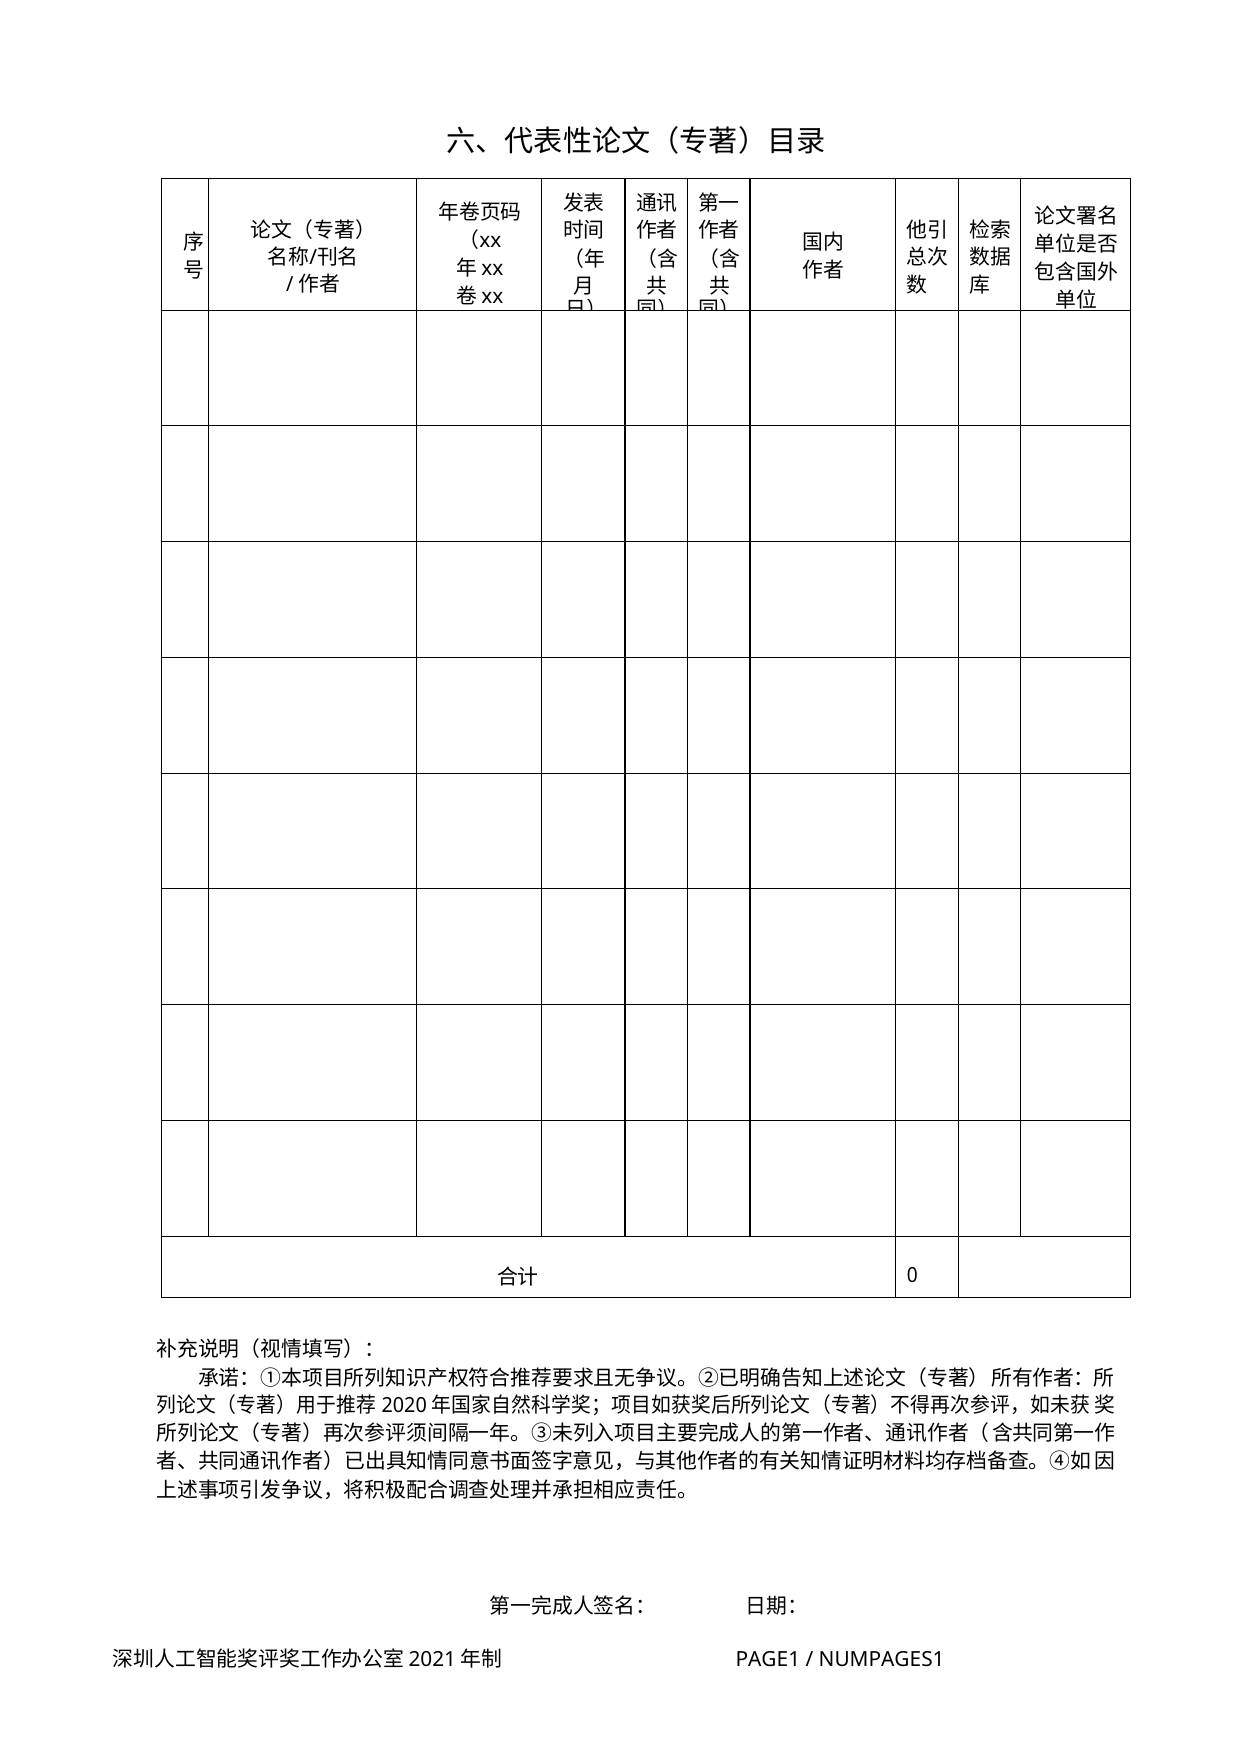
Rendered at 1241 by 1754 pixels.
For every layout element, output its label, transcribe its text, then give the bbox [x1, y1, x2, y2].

text 六、代表性论文（专著）目录 [353, 118, 918, 160]
table_cell [162, 1121, 208, 1236]
text 补充说明（视情填写）： [156, 1332, 1159, 1362]
table_cell [626, 426, 687, 541]
table_header 第一作者 （含共 同） [688, 179, 749, 310]
table_cell [751, 426, 895, 541]
table_cell [1021, 1121, 1130, 1236]
table_cell [959, 889, 1020, 1004]
table_header 国内作者 [751, 179, 895, 310]
table_cell [542, 658, 624, 773]
table_header 通讯作者 （含共 同） [626, 179, 687, 310]
table_cell 0 [896, 1237, 958, 1297]
table_cell [959, 311, 1020, 425]
table_cell [626, 1005, 687, 1120]
table_cell [542, 542, 624, 657]
table_header 他引总次数 [896, 179, 958, 310]
table_cell [417, 889, 541, 1004]
table_cell [751, 658, 895, 773]
table_cell [688, 1005, 749, 1120]
table_cell [417, 658, 541, 773]
table_cell [1021, 658, 1130, 773]
table_cell [688, 889, 749, 1004]
table_cell [209, 311, 416, 425]
table_cell [542, 1121, 624, 1236]
table_cell [896, 658, 958, 773]
table_cell [959, 658, 1020, 773]
table_cell [959, 1005, 1020, 1120]
table_cell [1021, 426, 1130, 541]
table_cell [209, 1005, 416, 1120]
table_cell [751, 542, 895, 657]
table_cell [626, 889, 687, 1004]
table_cell [1021, 774, 1130, 888]
table_header 序号 [162, 179, 208, 310]
table_cell [209, 889, 416, 1004]
table_cell [542, 426, 624, 541]
table_cell [209, 542, 416, 657]
table_cell [162, 311, 208, 425]
table_cell [959, 426, 1020, 541]
table_cell [688, 311, 749, 425]
table_cell [959, 774, 1020, 888]
table_cell [209, 426, 416, 541]
table_cell [959, 1121, 1020, 1236]
text 第一完成人签名： 日期： [489, 1589, 1159, 1619]
table_cell [1021, 542, 1130, 657]
table_cell [417, 311, 541, 425]
table_cell [162, 1005, 208, 1120]
table_header 论文署名单位是否包含国外单位 [1021, 179, 1130, 310]
table_cell [1021, 311, 1130, 425]
table_cell [162, 426, 208, 541]
table_header 检索数据库 [959, 179, 1020, 310]
table_cell [896, 426, 958, 541]
table_cell [896, 1005, 958, 1120]
table_cell [162, 658, 208, 773]
table_cell [688, 426, 749, 541]
table_cell [626, 542, 687, 657]
table_cell [626, 774, 687, 888]
table_cell [688, 658, 749, 773]
table_cell [162, 774, 208, 888]
table_cell [417, 542, 541, 657]
table_cell [896, 774, 958, 888]
table_cell [959, 542, 1020, 657]
table_cell [542, 889, 624, 1004]
table_cell [162, 889, 208, 1004]
table_cell [542, 1005, 624, 1120]
table_cell [896, 1121, 958, 1236]
table_cell [751, 1121, 895, 1236]
table_cell [1021, 1005, 1130, 1120]
table_cell [751, 311, 895, 425]
table_cell [896, 542, 958, 657]
table_cell [1021, 889, 1130, 1004]
table_cell [688, 774, 749, 888]
table_cell [417, 426, 541, 541]
table_cell [209, 658, 416, 773]
table_cell [688, 542, 749, 657]
table_cell [751, 1005, 895, 1120]
table_cell [959, 1237, 1130, 1297]
table_cell [417, 1121, 541, 1236]
table_cell [162, 542, 208, 657]
table_cell [542, 311, 624, 425]
table_cell [626, 311, 687, 425]
table_cell [896, 311, 958, 425]
table_cell [417, 774, 541, 888]
table_cell [542, 774, 624, 888]
table_header 发表时间 （年月 日） [542, 179, 624, 310]
table_header 年卷页码 （xx年xx卷xx页） [417, 179, 541, 310]
table_header 论文（专著） 名称/刊名 / 作者 [209, 179, 416, 310]
table_cell [417, 1005, 541, 1120]
table_cell [626, 658, 687, 773]
table_cell [209, 1121, 416, 1236]
table_cell [209, 774, 416, 888]
text 承诺：①本项目所列知识产权符合推荐要求且无争议。②已明确告知上述论文（专著）所有作者：所列论文（专著）用于推荐2020年国家自然科学奖；项目如获奖后所列论文（专著）不得再次参评，如未获奖所列论文（专著）再次参评须间隔一年。③未列入项目主要完成人的第一作者、通讯作者（含共同第一作者、共同通讯作者）已出具知情同意书面签字意见，与其他作者的有关知情证明材料均存档备查。④如因上述事项引发争议，将积极配合调查处理并承担相应责任。 [156, 1362, 1115, 1503]
table_cell [626, 1121, 687, 1236]
table_cell [688, 1121, 749, 1236]
table_cell [896, 889, 958, 1004]
table_cell 合计 [162, 1237, 895, 1297]
table_cell [751, 889, 895, 1004]
table_cell [751, 774, 895, 888]
